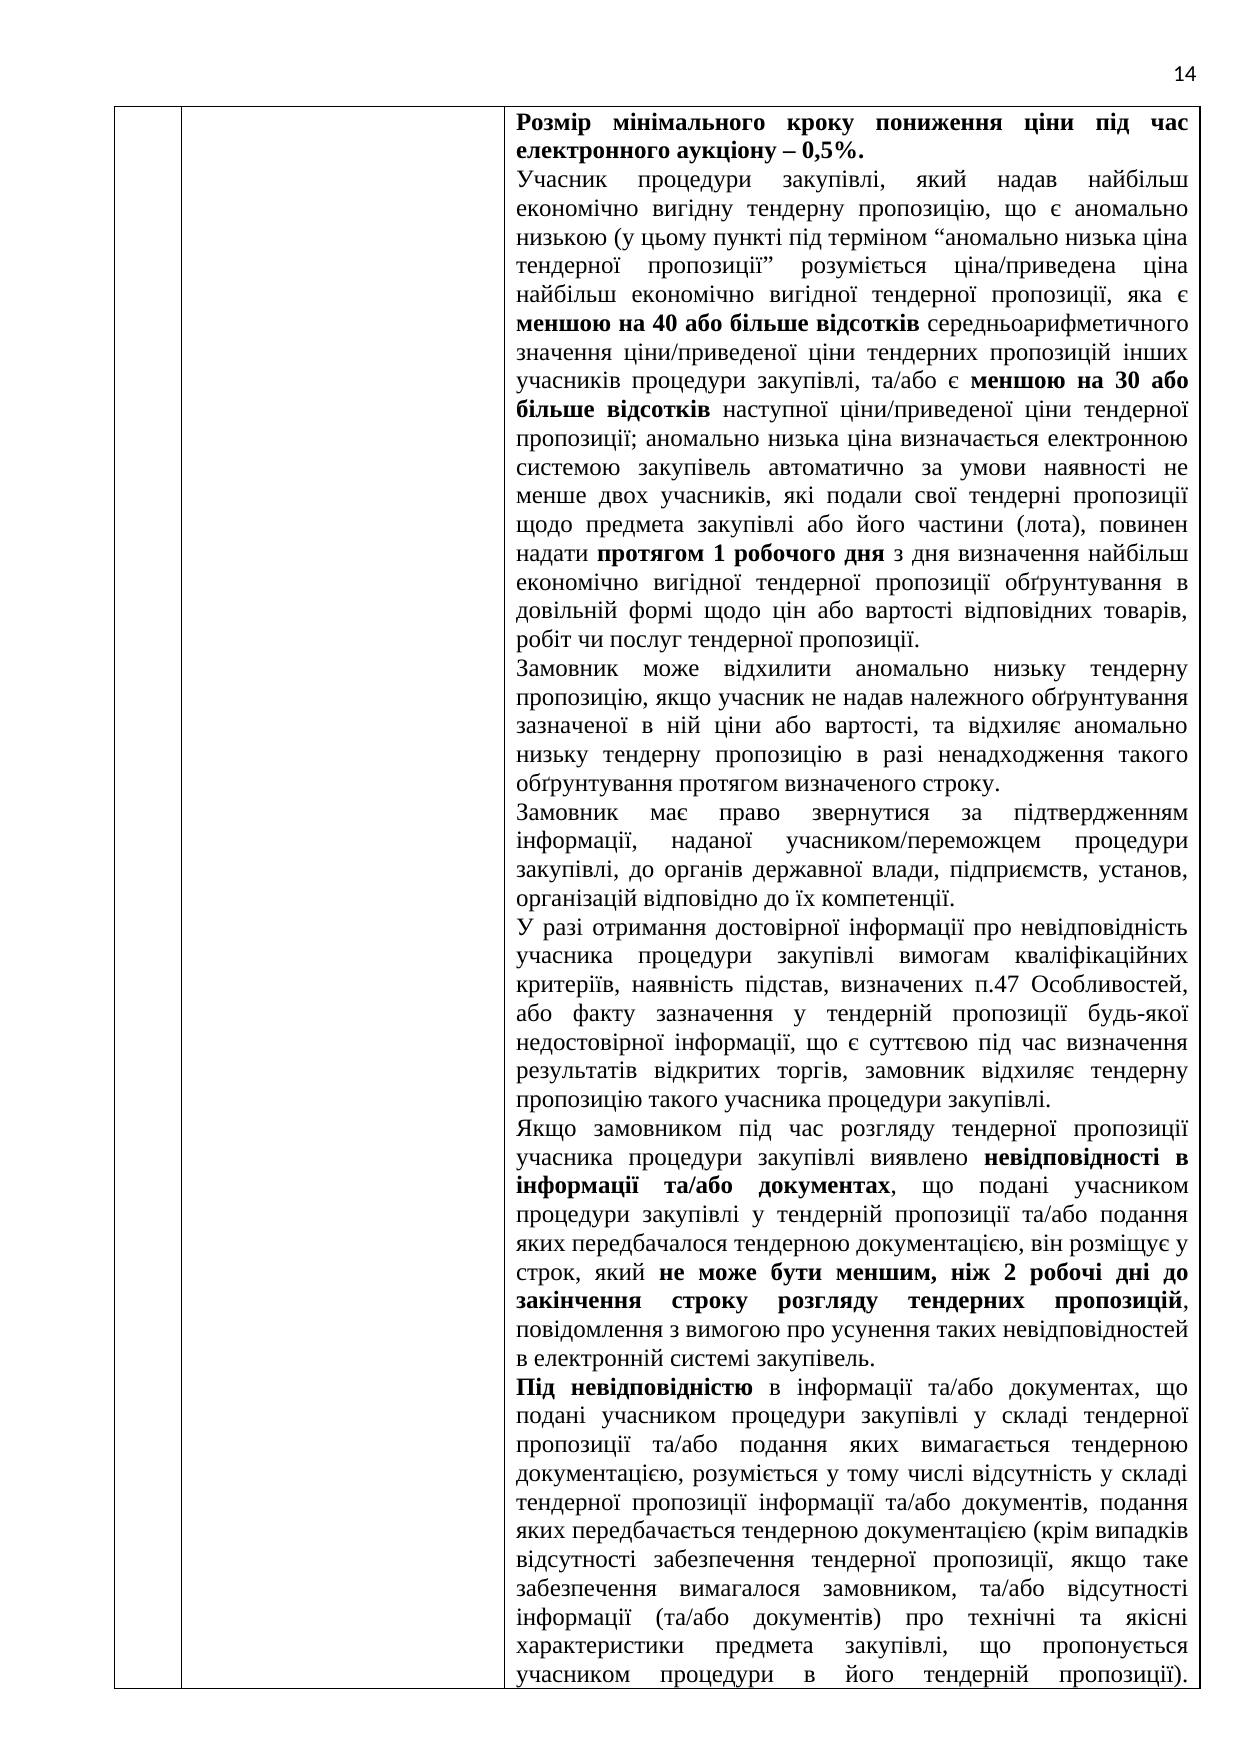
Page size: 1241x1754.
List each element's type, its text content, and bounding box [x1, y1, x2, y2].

table_cell 1 [115, 107, 181, 1688]
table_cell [505, 107, 1199, 1688]
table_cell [182, 107, 504, 1688]
